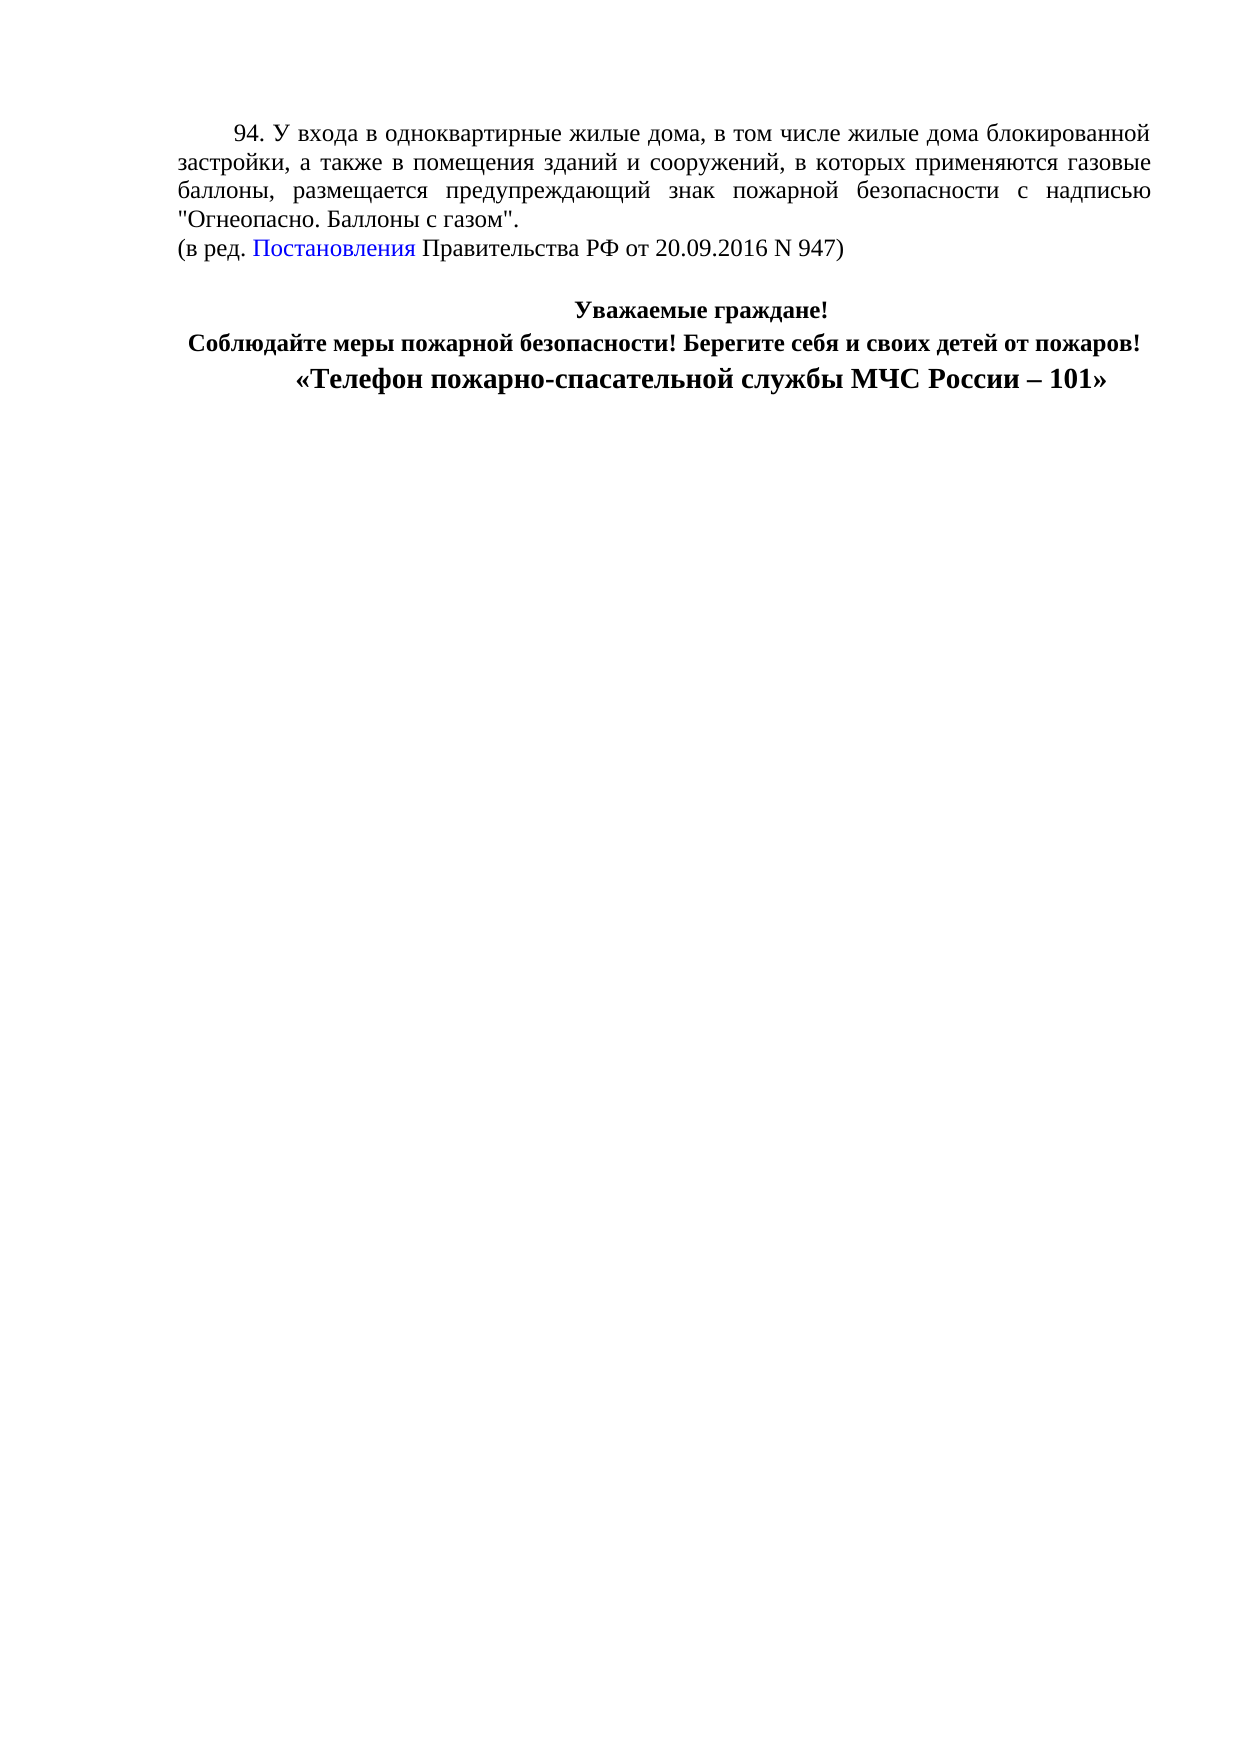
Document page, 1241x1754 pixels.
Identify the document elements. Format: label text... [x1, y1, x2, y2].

text (в ред. Постановления Правительства РФ от 20.09.2016 N 947) [177, 233, 1152, 262]
text 94. У входа в одноквартирные жилые дома, в том числе жилые дома блокированной застройки, а также в помещения зданий и сооружений, в которых применяются газовые баллоны, размещается предупреждающий знак пожарной безопасности с надписью "Огнеопасно. Баллоны с газом". [177, 118, 1152, 233]
text Уважаемые граждане! [177, 295, 1152, 324]
text «Телефон пожарно-спасательной службы МЧС России – 101» [177, 361, 1152, 395]
text Соблюдайте меры пожарной безопасности! Берегите себя и своих детей от пожаров! [177, 328, 1152, 357]
